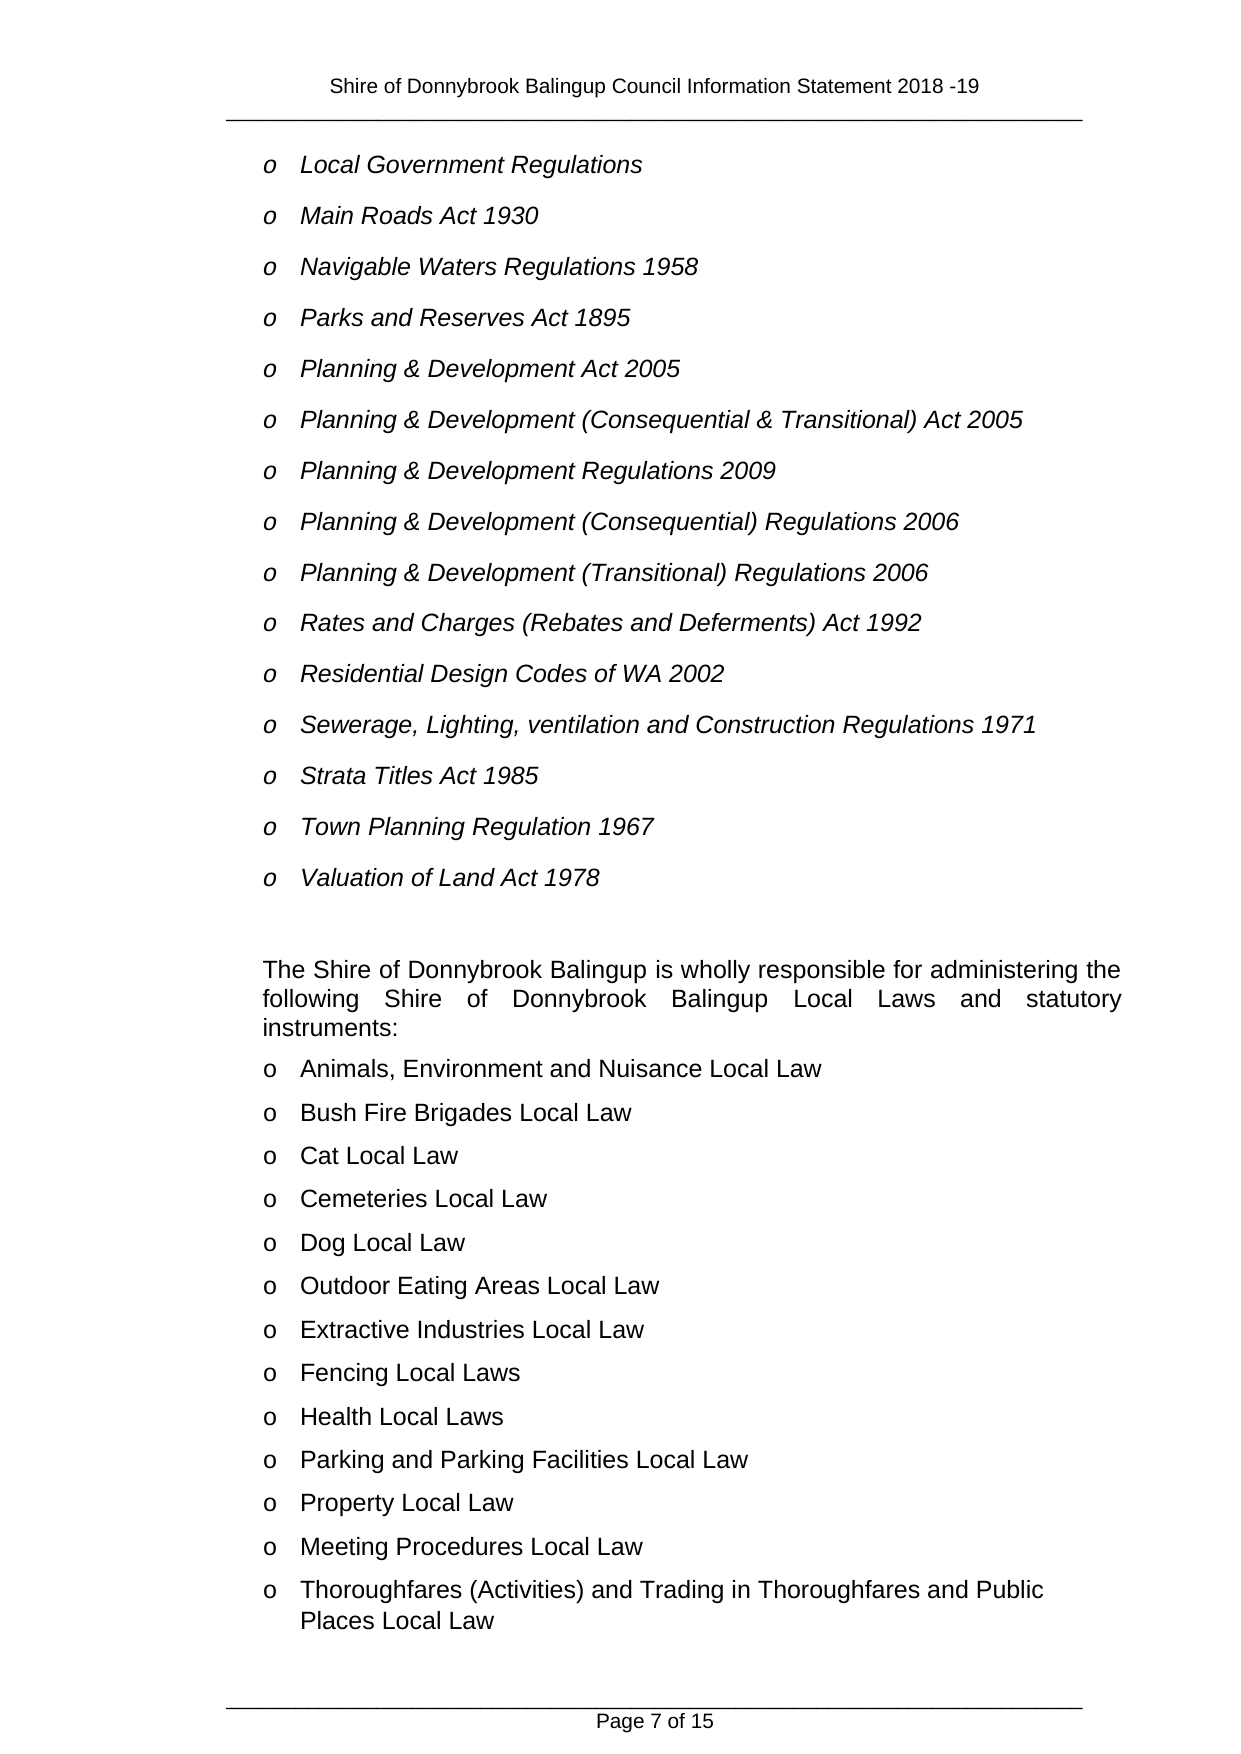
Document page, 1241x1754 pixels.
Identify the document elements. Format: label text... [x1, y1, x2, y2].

list Local Government Regulations [262, 150, 1122, 181]
list Cemeteries Local Law [262, 1184, 1122, 1215]
text The Shire of Donnybrook Balingup is wholly responsible for administering the following Shire of Donnybrook Balingup Local Laws and statutory instruments: [262, 955, 1122, 1042]
list Town Planning Regulation 1967 [262, 812, 1122, 843]
list Planning & Development Act 2005 [262, 354, 1122, 385]
list Meeting Procedures Local Law [262, 1532, 1122, 1563]
list Residential Design Codes of WA 2002 [262, 659, 1122, 690]
list Sewerage, Lighting, ventilation and Construction Regulations 1971 [262, 710, 1122, 741]
list Planning & Development Regulations 2009 [262, 456, 1122, 487]
list Dog Local Law [262, 1228, 1122, 1259]
list Planning & Development (Transitional) Regulations 2006 [262, 557, 1122, 588]
list Thoroughfares (Activities) and Trading in Thoroughfares and Public Places Local Law [262, 1575, 1122, 1635]
list Cat Local Law [262, 1141, 1122, 1172]
list Rates and Charges (Rebates and Deferments) Act 1992 [262, 608, 1122, 639]
list Parking and Parking Facilities Local Law [262, 1445, 1122, 1476]
list Outdoor Eating Areas Local Law [262, 1271, 1122, 1302]
list Strata Titles Act 1985 [262, 761, 1122, 792]
list Extractive Industries Local Law [262, 1315, 1122, 1346]
list Property Local Law [262, 1488, 1122, 1519]
list Health Local Laws [262, 1402, 1122, 1432]
list Bush Fire Brigades Local Law [262, 1097, 1122, 1128]
list Planning & Development (Consequential & Transitional) Act 2005 [262, 405, 1122, 436]
list Fencing Local Laws [262, 1358, 1122, 1389]
list Navigable Waters Regulations 1958 [262, 252, 1122, 283]
list Valuation of Land Act 1978 [262, 863, 1122, 894]
list Parks and Reserves Act 1895 [262, 303, 1122, 334]
list Planning & Development (Consequential) Regulations 2006 [262, 507, 1122, 537]
list Animals, Environment and Nuisance Local Law [262, 1054, 1122, 1085]
list Main Roads Act 1930 [262, 201, 1122, 232]
